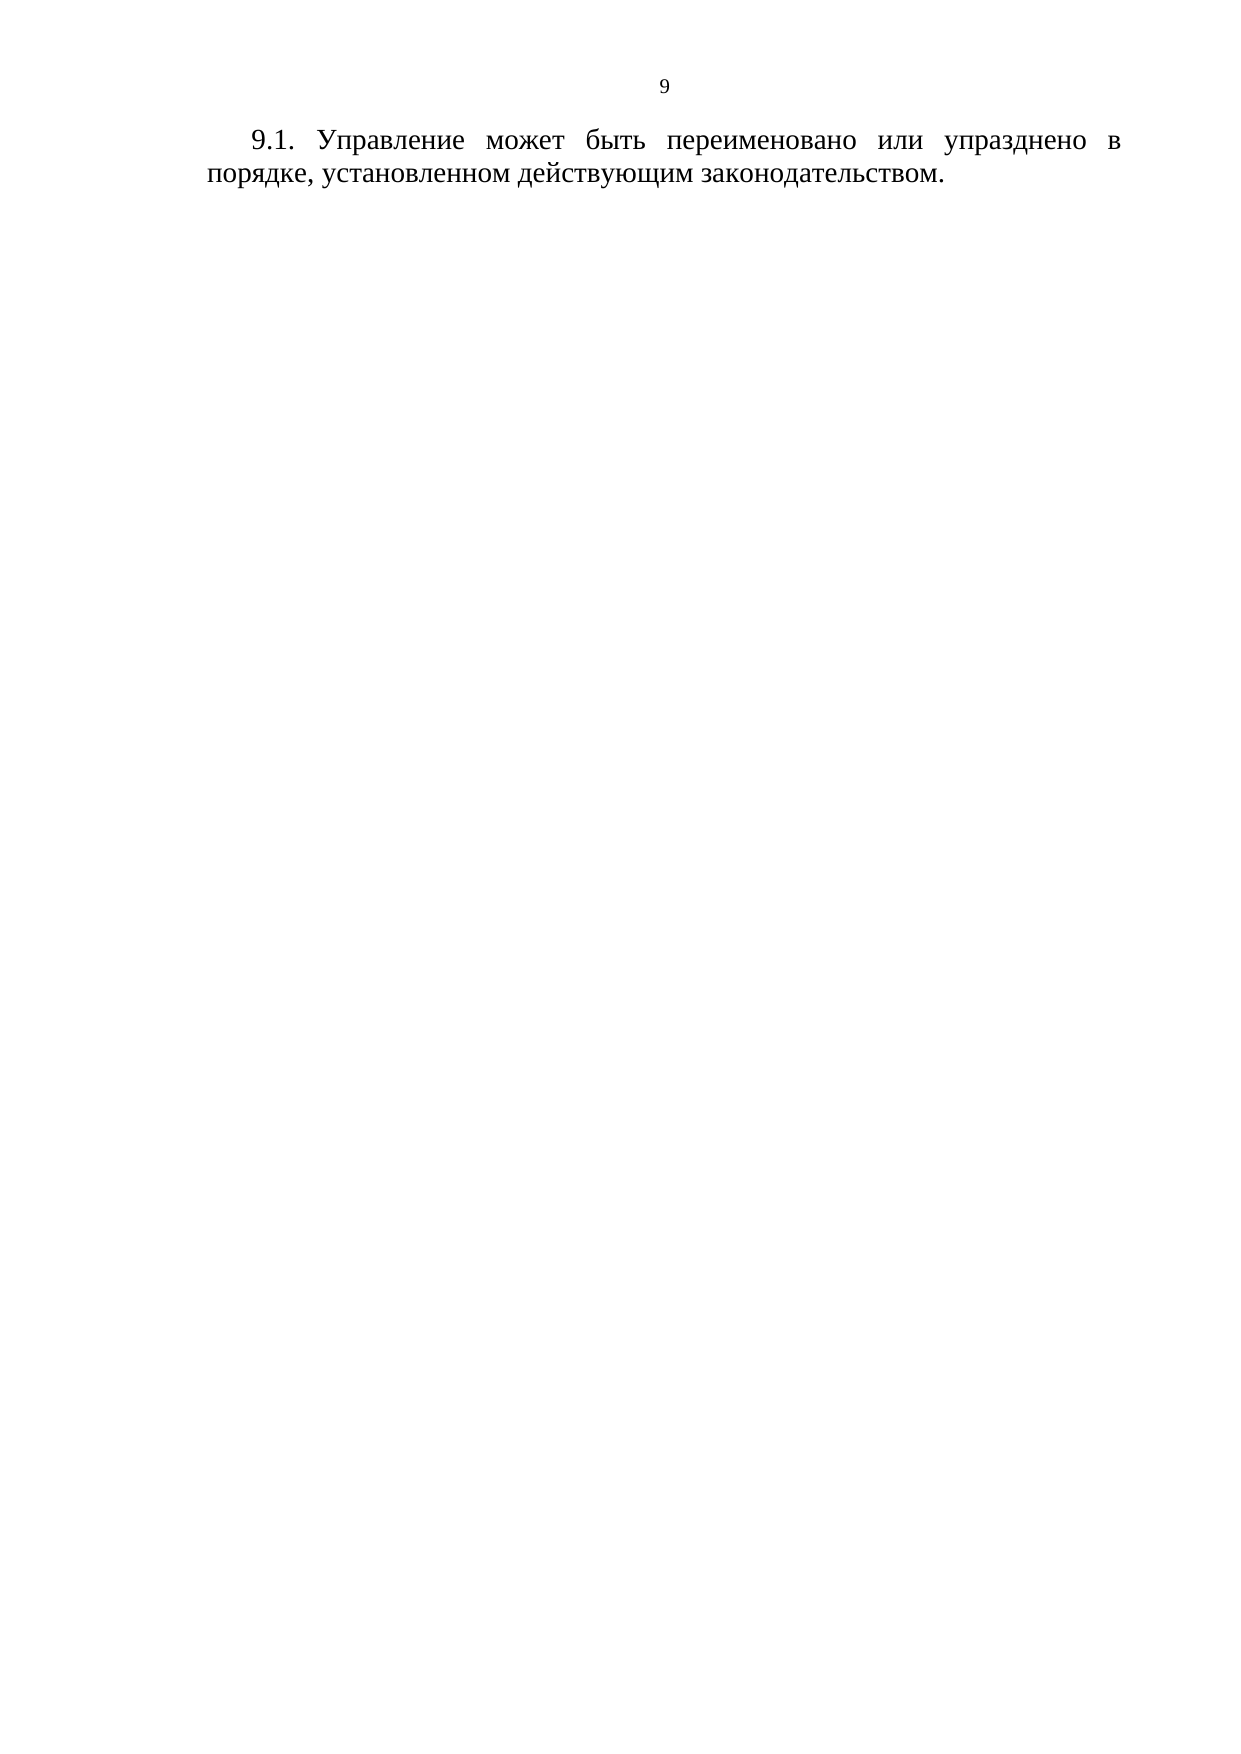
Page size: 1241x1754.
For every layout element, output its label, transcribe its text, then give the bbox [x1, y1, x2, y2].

text 9.1. Управление может быть переименовано или упразднено в порядке, установленном действующим законодательством. [207, 122, 1122, 189]
